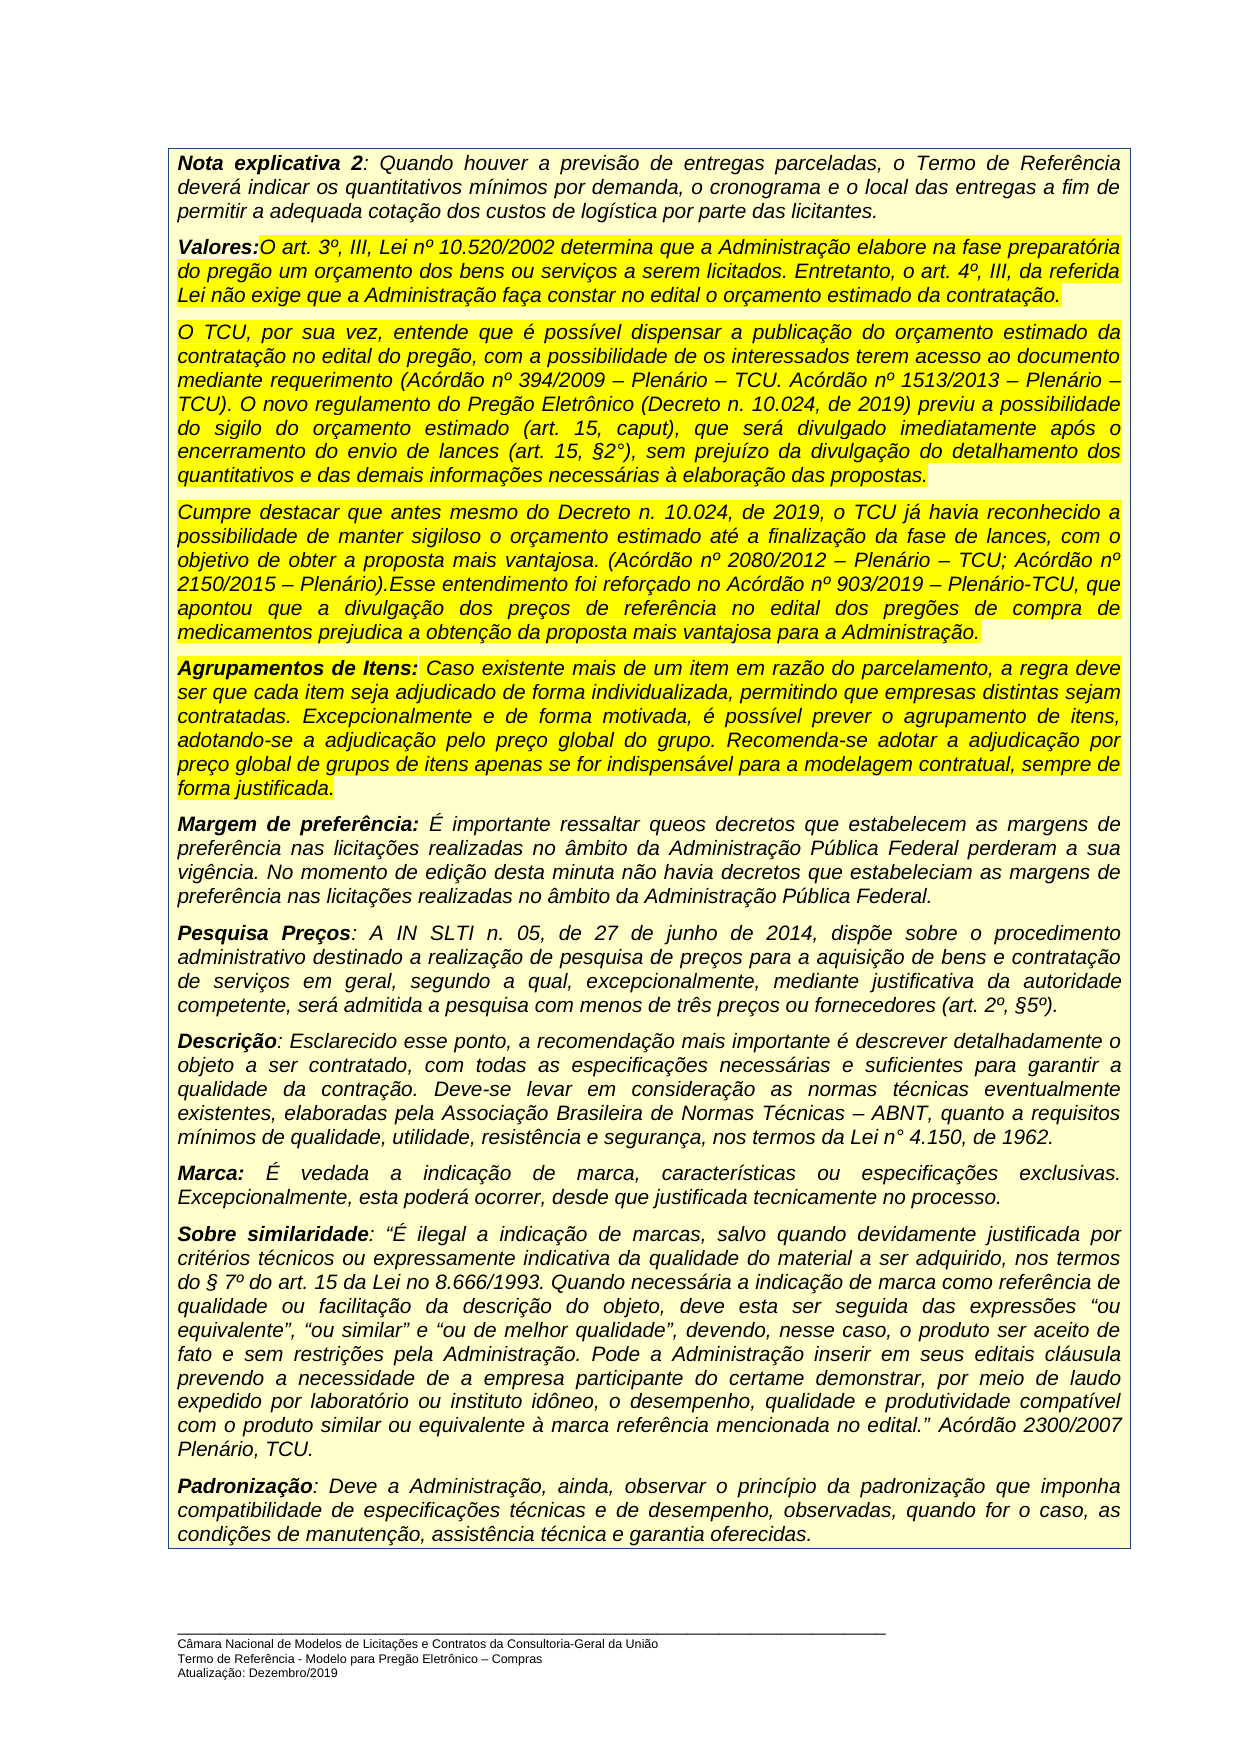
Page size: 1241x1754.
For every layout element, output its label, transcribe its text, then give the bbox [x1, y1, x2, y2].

text Sobre similaridade: “É ilegal a indicação de marcas, salvo quando devidamente justificada por critérios técnicos ou expressamente indicativa da qualidade do material a ser adquirido, nos termos do § 7º do art. 15 da Lei no 8.666/1993. Quando necessária a indicação de marca como referência de qualidade ou facilitação da descrição do objeto, deve esta ser seguida das expressões “ou equivalente”, “ou similar” e “ou de melhor qualidade”, devendo, nesse caso, o produto ser aceito de fato e sem restrições pela Administração. Pode a Administração inserir em seus editais cláusula prevendo a necessidade de a empresa participante do certame demonstrar, por meio de laudo expedido por laboratório ou instituto idôneo, o desempenho, qualidade e produtividade compatível com o produto similar ou equivalente à marca referência mencionada no edital.” Acórdão 2300/2007 Plenário, TCU. [169, 1218, 1130, 1461]
text Nota explicativa 2: Quando houver a previsão de entregas parceladas, o Termo de Referência deverá indicar os quantitativos mínimos por demanda, o cronograma e o local das entregas a fim de permitir a adequada cotação dos custos de logística por parte das licitantes. [169, 149, 1130, 223]
text Agrupamentos de Itens: Caso existente mais de um item em razão do parcelamento, a regra deve ser que cada item seja adjudicado de forma individualizada, permitindo que empresas distintas sejam contratadas. Excepcionalmente e de forma motivada, é possível prever o agrupamento de itens, adotando-se a adjudicação pelo preço global do grupo. Recomenda-se adotar a adjudicação por preço global de grupos de itens apenas se for indispensável para a modelagem contratual, sempre de forma justificada. [169, 653, 1130, 800]
text Valores:O art. 3º, III, Lei nº 10.520/2002 determina que a Administração elabore na fase preparatória do pregão um orçamento dos bens ou serviços a serem licitados. Entretanto, o art. 4º, III, da referida Lei não exige que a Administração faça constar no edital o orçamento estimado da contratação. [169, 232, 1130, 307]
text Marca: É vedada a indicação de marca, características ou especificações exclusivas. Excepcionalmente, esta poderá ocorrer, desde que justificada tecnicamente no processo. [169, 1158, 1130, 1209]
text Pesquisa Preços: A IN SLTI n. 05, de 27 de junho de 2014, dispõe sobre o procedimento administrativo destinado a realização de pesquisa de preços para a aquisição de bens e contratação de serviços em geral, segundo a qual, excepcionalmente, mediante justificativa da autoridade competente, será admitida a pesquisa com menos de três preços ou fornecedores (art. 2º, §5º). [169, 917, 1130, 1016]
text Descrição: Esclarecido esse ponto, a recomendação mais importante é descrever detalhadamente o objeto a ser contratado, com todas as especificações necessárias e suficientes para garantir a qualidade da contração. Deve-se levar em consideração as normas técnicas eventualmente existentes, elaboradas pela Associação Brasileira de Normas Técnicas – ABNT, quanto a requisitos mínimos de qualidade, utilidade, resistência e segurança, nos termos da Lei n° 4.150, de 1962. [169, 1026, 1130, 1149]
text Margem de preferência: É importante ressaltar queos decretos que estabelecem as margens de preferência nas licitações realizadas no âmbito da Administração Pública Federal perderam a sua vigência. No momento de edição desta minuta não havia decretos que estabeleciam as margens de preferência nas licitações realizadas no âmbito da Administração Pública Federal. [169, 809, 1130, 908]
text Padronização: Deve a Administração, ainda, observar o princípio da padronização que imponha compatibilidade de especificações técnicas e de desempenho, observadas, quando for o caso, as condições de manutenção, assistência técnica e garantia oferecidas. [169, 1471, 1130, 1548]
text Cumpre destacar que antes mesmo do Decreto n. 10.024, de 2019, o TCU já havia reconhecido a possibilidade de manter sigiloso o orçamento estimado até a finalização da fase de lances, com o objetivo de obter a proposta mais vantajosa. (Acórdão nº 2080/2012 – Plenário – TCU; Acórdão nº 2150/2015 – Plenário).Esse entendimento foi reforçado no Acórdão nº 903/2019 – Plenário-TCU, que apontou que a divulgação dos preços de referência no edital dos pregões de compra de medicamentos prejudica a obtenção da proposta mais vantajosa para a Administração. [169, 497, 1130, 643]
text O TCU, por sua vez, entende que é possível dispensar a publicação do orçamento estimado da contratação no edital do pregão, com a possibilidade de os interessados terem acesso ao documento mediante requerimento (Acórdão nº 394/2009 – Plenário – TCU. Acórdão nº 1513/2013 – Plenário – TCU). O novo regulamento do Pregão Eletrônico (Decreto n. 10.024, de 2019) previu a possibilidade do sigilo do orçamento estimado (art. 15, caput), que será divulgado imediatamente após o encerramento do envio de lances (art. 15, §2°), sem prejuízo da divulgação do detalhamento dos quantitativos e das demais informações necessárias à elaboração das propostas. [169, 316, 1130, 487]
